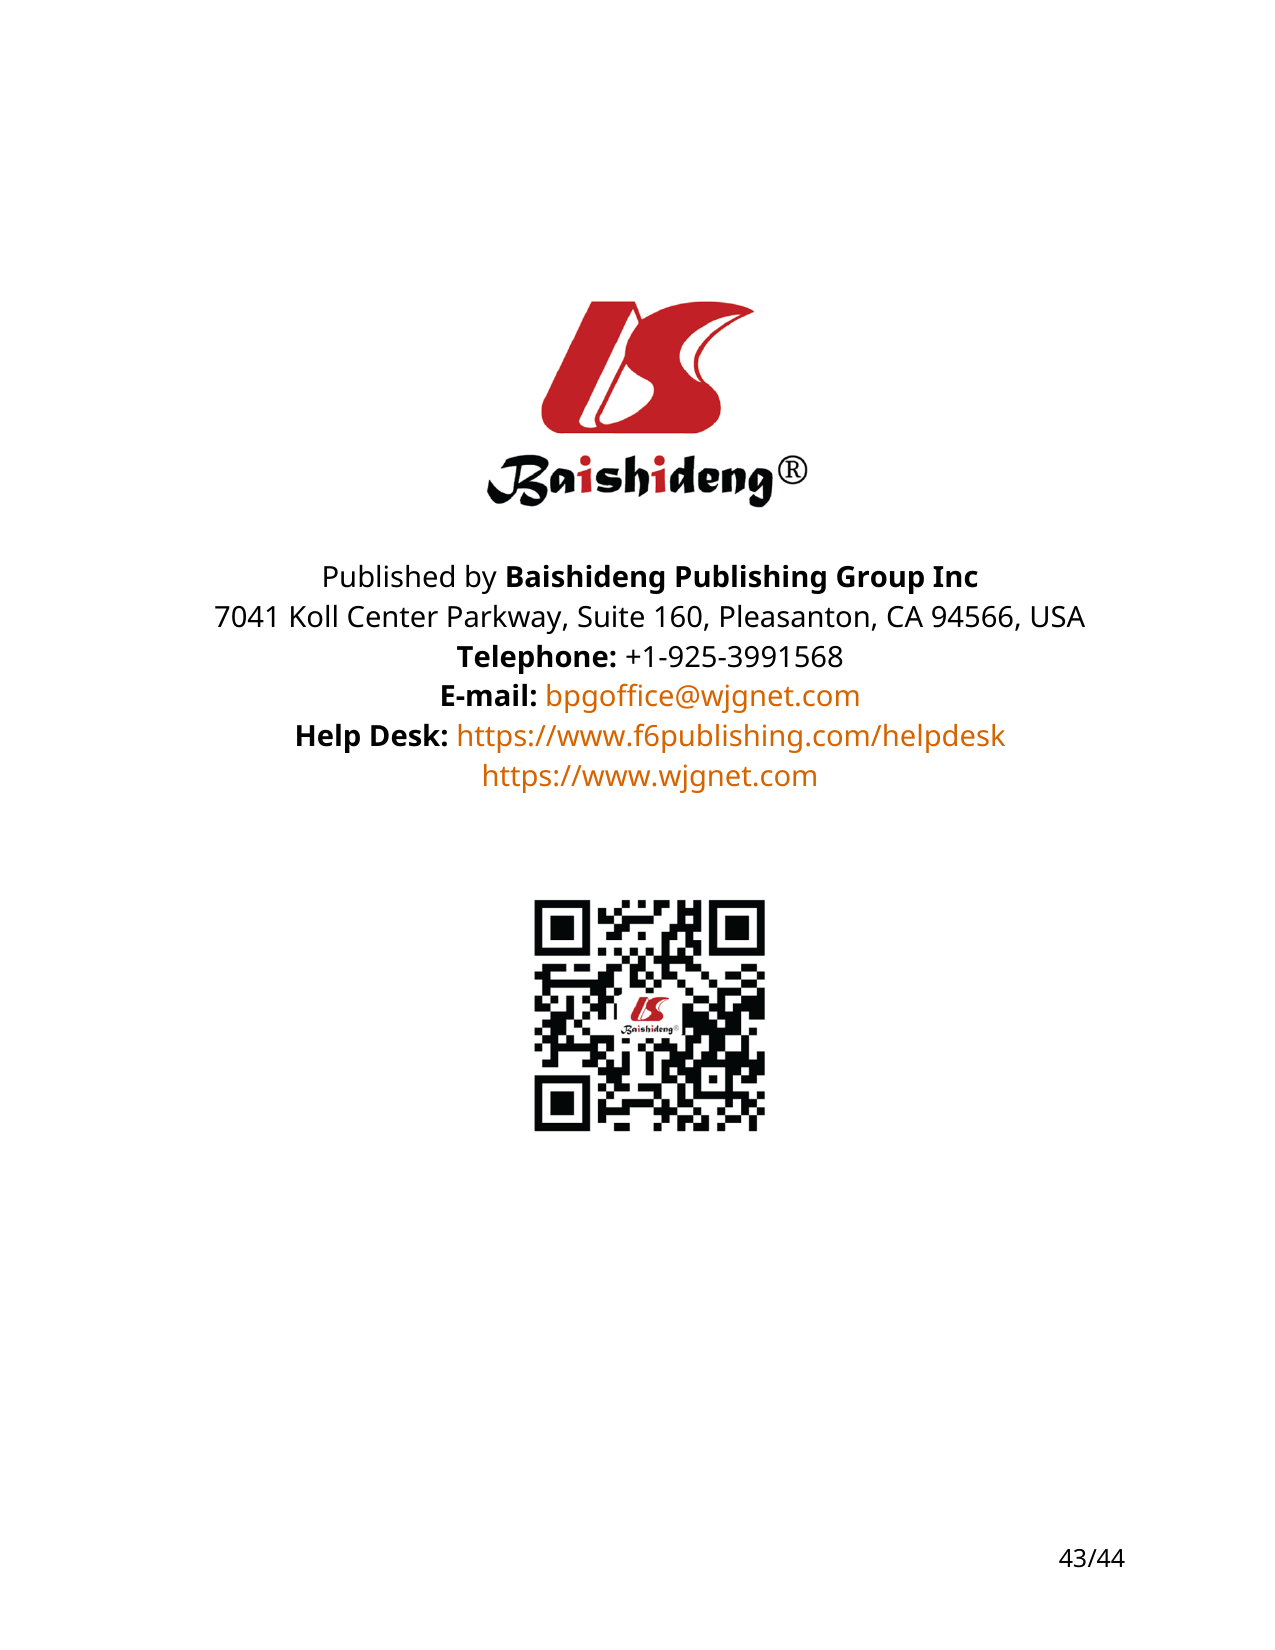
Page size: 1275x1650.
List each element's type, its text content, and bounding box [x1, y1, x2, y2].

picture [531, 896, 769, 1134]
text Published by Baishideng Publishing Group Inc [175, 557, 1125, 596]
picture [445, 286, 855, 523]
text 7041 Koll Center Parkway, Suite 160, Pleasanton, CA 94566, USA [175, 596, 1125, 636]
text https://www.wjgnet.com [175, 755, 1125, 795]
text Telephone: +1-925-3991568 [175, 636, 1125, 676]
text Help Desk: https://www.f6publishing.com/helpdesk [175, 715, 1125, 755]
text E-mail: bpgoffice@wjgnet.com [175, 676, 1125, 715]
